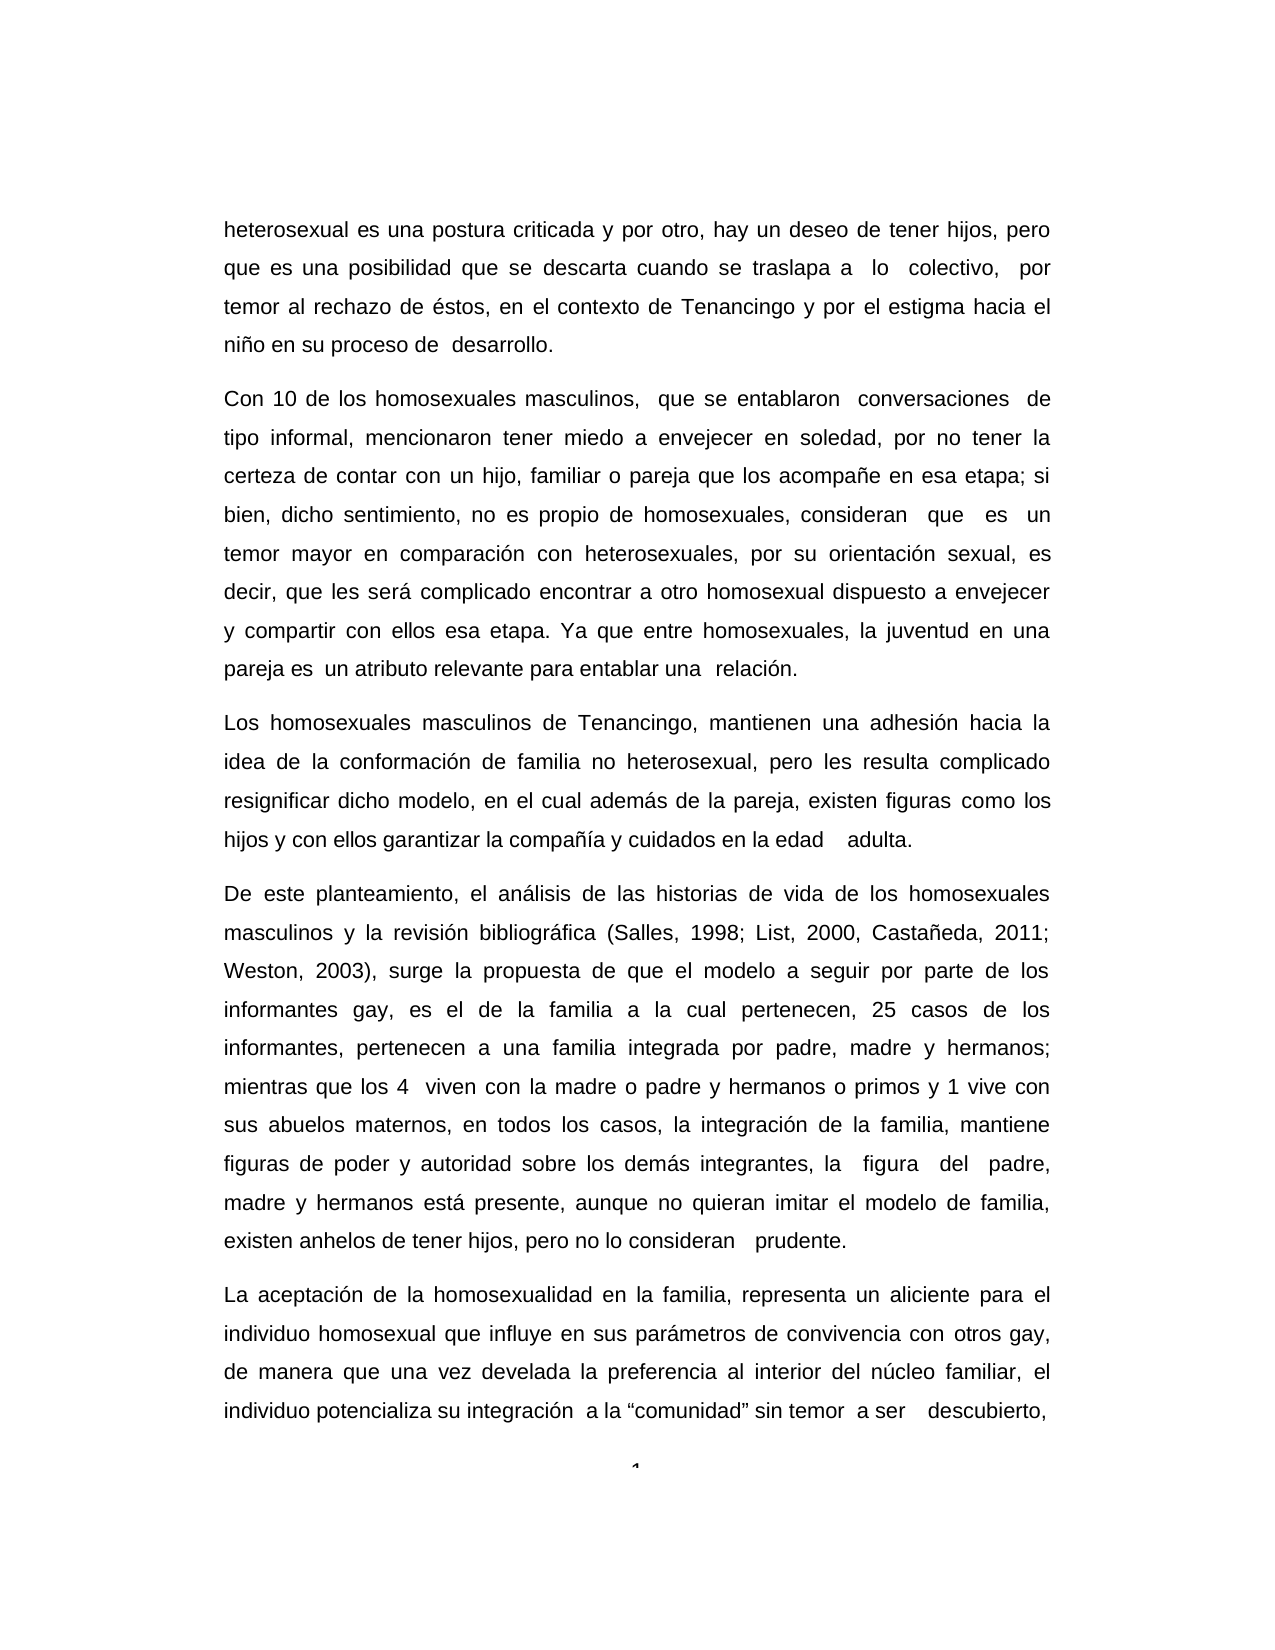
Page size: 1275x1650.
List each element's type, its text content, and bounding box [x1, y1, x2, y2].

text heterosexual es una postura criticada y por otro, hay un deseo de tener hijos, pero que es una posibilidad que se descarta cuando se traslapa a lo colectivo, por temor al rechazo de éstos, en el contexto de Tenancingo y por el estigma hacia el niño en su proceso de desarrollo. [224, 217, 1051, 357]
text De este planteamiento, el análisis de las historias de vida de los homosexuales masculinos y la revisión bibliográfica (Salles, 1998; List, 2000, Castañeda, 2011; Weston, 2003), surge la propuesta de que el modelo a seguir por parte de los informantes gay, es el de la familia a la cual pertenecen, 25 casos de los informantes, pertenecen a una familia integrada por padre, madre y hermanos; mientras que los 4 viven con la madre o padre y hermanos o primos y 1 vive con sus abuelos maternos, en todos los casos, la integración de la familia, mantiene figuras de poder y autoridad sobre los demás integrantes, la figura del padre, madre y hermanos está presente, aunque no quieran imitar el modelo de familia, existen anhelos de tener hijos, pero no lo consideran prudente. [224, 881, 1051, 1253]
text Con 10 de los homosexuales masculinos, que se entablaron conversaciones de tipo informal, mencionaron tener miedo a envejecer en soledad, por no tener la certeza de contar con un hijo, familiar o pareja que los acompañe en esa etapa; si bien, dicho sentimiento, no es propio de homosexuales, consideran que es un temor mayor en comparación con heterosexuales, por su orientación sexual, es decir, que les será complicado encontrar a otro homosexual dispuesto a envejecer y compartir con ellos esa etapa. Ya que entre homosexuales, la juventud en una pareja es un atributo relevante para entablar una relación. [224, 386, 1051, 681]
text La aceptación de la homosexualidad en la familia, representa un aliciente para el individuo homosexual que influye en sus parámetros de convivencia con otros gay, de manera que una vez develada la preferencia al interior del núcleo familiar, el individuo potencializa su integración a la “comunidad” sin temor a ser descubierto, [224, 1282, 1051, 1423]
text Los homosexuales masculinos de Tenancingo, mantienen una adhesión hacia la idea de la conformación de familia no heterosexual, pero les resulta complicado resignificar dicho modelo, en el cual además de la pareja, existen figuras como los hijos y con ellos garantizar la compañía y cuidados en la edad adulta. [224, 710, 1051, 852]
